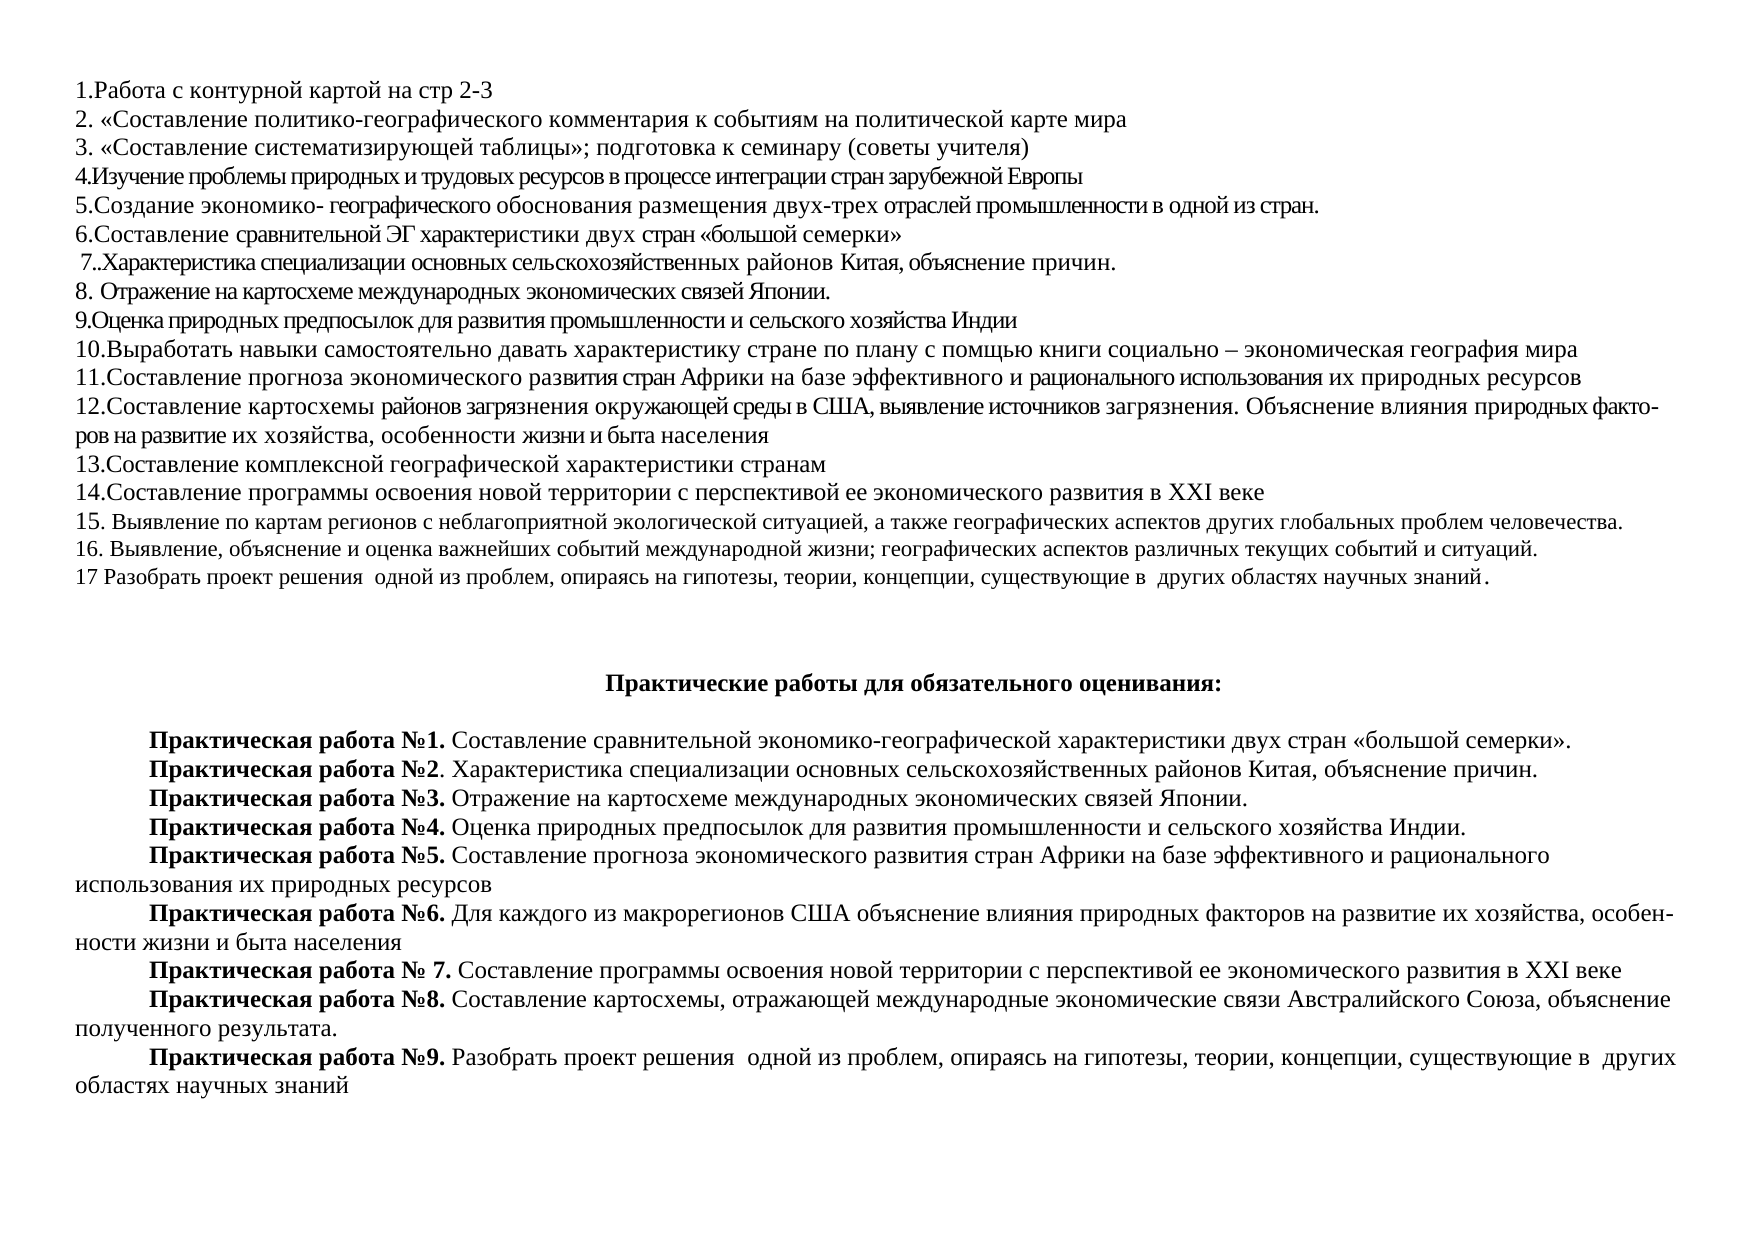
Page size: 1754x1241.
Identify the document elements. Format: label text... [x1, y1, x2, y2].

text Практические работы для обязательного оценивания: [75, 668, 1679, 697]
text 1.Работа с контурной картой на стр 2-3 [75, 75, 1679, 104]
text 12.Составление картосхемы районов загрязнения окружающей среды в США, выявление источников загрязнения. Объяснение влияния природных факторов на развитие их хозяйства, особенности жизни и быта населения [75, 391, 1679, 449]
text Практическая работа №9. Разобрать проект решения одной из проблем, опираясь на гипотезы, теории, концепции, существующие в других областях научных знаний [75, 1042, 1679, 1099]
text Практическая работа №5. Составление прогноза экономического развития стран Африки на базе эффективного и рационального использования их природных ресурсов [75, 840, 1679, 898]
text Практическая работа №6. Для каждого из макрорегионов США объяснение влияния природных факторов на развитие их хозяйства, особенности жизни и быта населения [75, 898, 1679, 955]
text 13.Составление комплексной географической характеристики странам [75, 449, 1679, 477]
text 3. «Составление систематизирующей таблицы»; подготовка к семинару (советы учителя) [75, 132, 1679, 161]
text Практическая работа №8. Составление картосхемы, отражающей международные экономические связи Австралийского Союза, объяснение полученного результата. [75, 984, 1679, 1042]
text 15. Выявление по картам регионов с неблагоприятной экологической ситуацией, а также географических аспектов других глобальных проблем человечества. [75, 506, 1679, 535]
text 11.Составление прогноза экономического развития стран Африки на базе эффективного и рационального использования их природных ресурсов [75, 362, 1679, 391]
text Практическая работа №2. Характеристика специализации основных сельскохозяйственных районов Китая, объяснение причин. [75, 754, 1679, 783]
text Практическая работа № 7. Составление программы освоения новой территории с перспективой ее экономического развития в XXI веке [75, 955, 1679, 984]
text 14.Составление программы освоения новой территории с перспективой ее экономического развития в XXI веке [75, 477, 1679, 506]
text 10.Выработать навыки самостоятельно давать характеристику стране по плану с помщью книги социально – экономическая география мира [75, 334, 1679, 362]
text 7..Характеристика специализации основных сельскохозяйственных районов Китая, объяснение причин. [75, 247, 1679, 276]
text Практическая работа №1. Составление сравнительной экономико-географической характеристики двух стран «большой семерки». [75, 725, 1679, 754]
text 16. Выявление, объяснение и оценка важнейших событий международной жизни; географических аспектов различных текущих событий и ситуаций. [75, 535, 1679, 561]
text Практическая работа №3. Отражение на картосхеме международных экономических связей Японии. [75, 783, 1679, 812]
text 6.Составление сравнительной ЭГ характеристики двух стран «большой семерки» [75, 219, 1679, 247]
text 9.Оценка природных предпосылок для развития промышленности и сельского хозяйства Индии [75, 305, 1679, 334]
text 2. «Составление политико-географического комментария к событиям на политической карте мира [75, 104, 1679, 132]
text 5.Создание экономико- географического обоснования размещения двух-трех отраслей промышленности в одной из стран. [75, 190, 1679, 219]
text 17 Разобрать проект решения одной из проблем, опираясь на гипотезы, теории, концепции, существующие в других областях научных знаний. [75, 561, 1679, 590]
text Практическая работа №4. Оценка природных предпосылок для развития промышленности и сельского хозяйства Индии. [75, 812, 1679, 840]
text 4.Изучение проблемы природных и трудовых ресурсов в процессе интеграции стран зарубежной Европы [75, 161, 1679, 190]
text 8. Отражение на картосхеме международных экономических связей Японии. [75, 276, 1679, 305]
